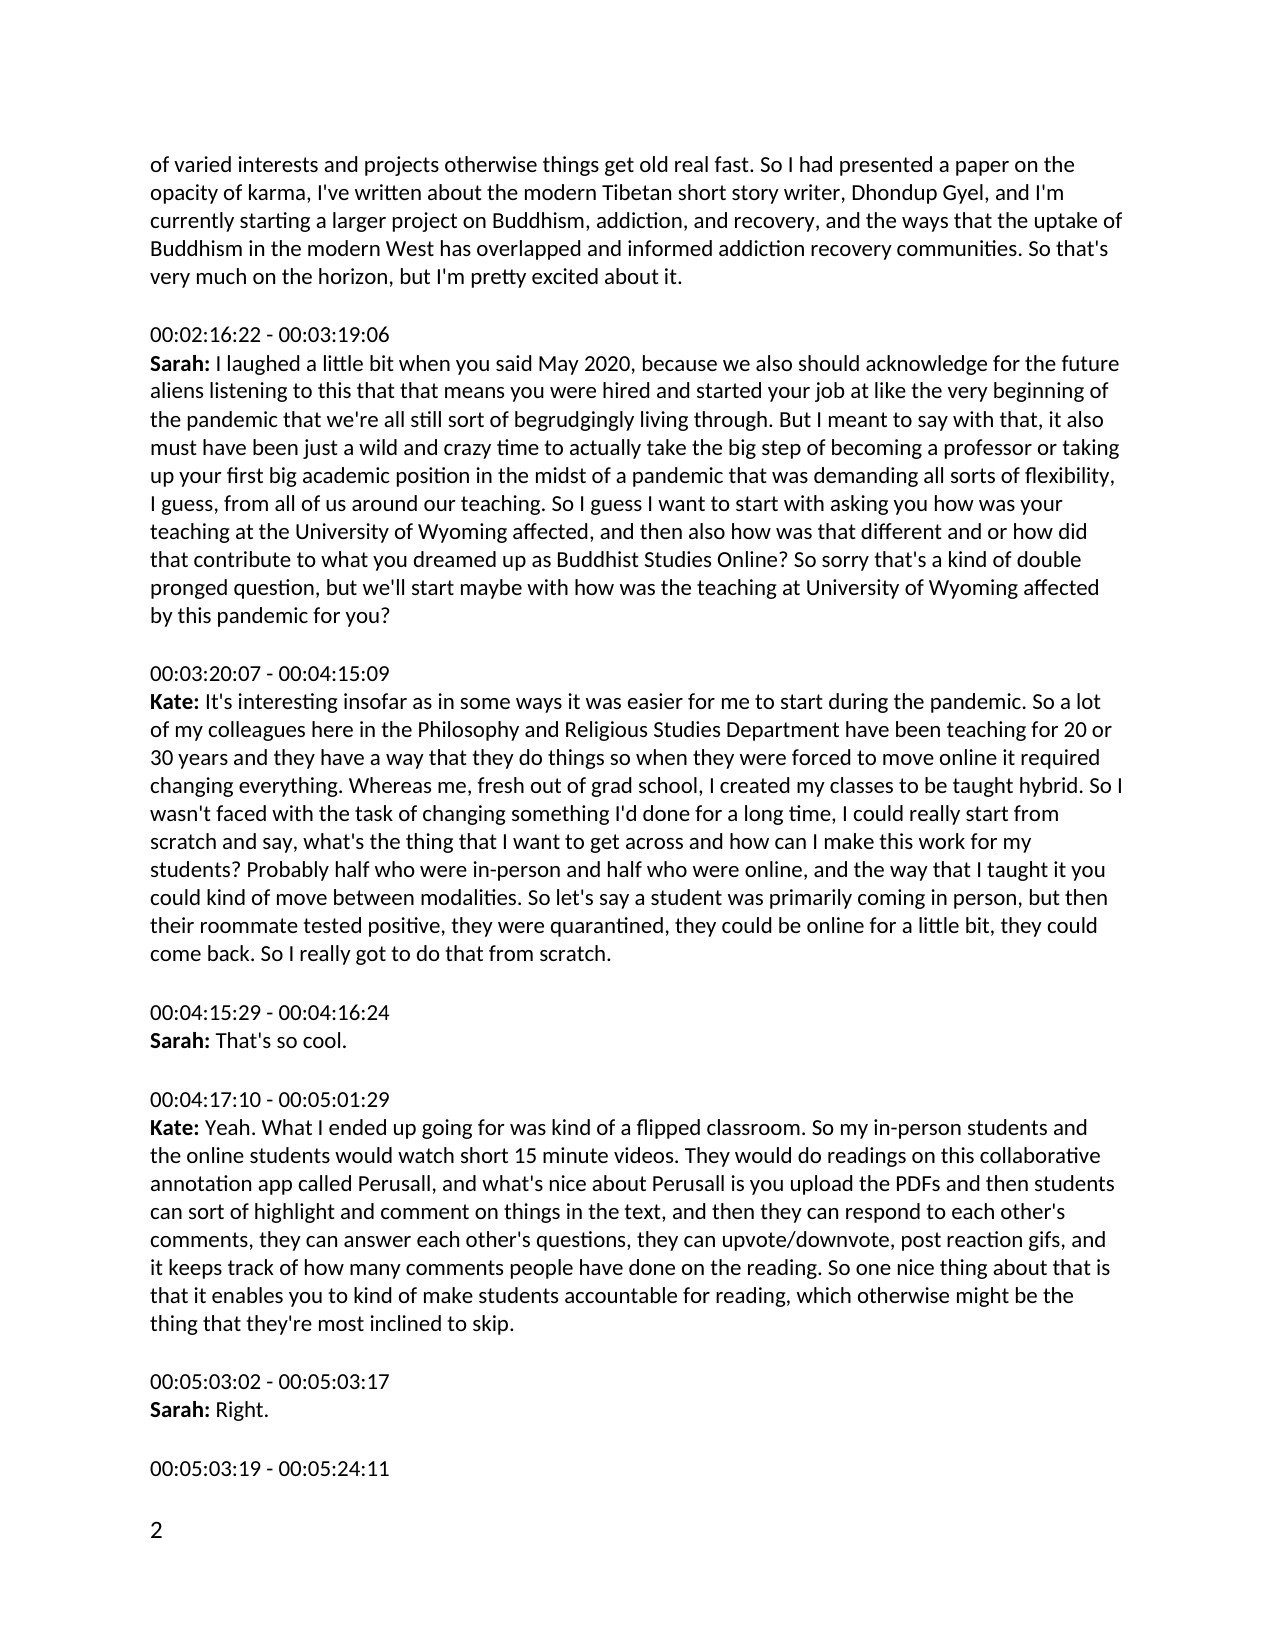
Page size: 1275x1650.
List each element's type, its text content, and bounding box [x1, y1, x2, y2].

text Sarah: I laughed a little bit when you said May 2020, because we also should acknowledge for the future aliens listening to this that that means you were hired and started your job at like the very beginning of the pandemic that we're all still sort of begrudgingly living through. But I meant to say with that, it also must have been just a wild and crazy time to actually take the big step of becoming a professor or taking up your first big academic position in the midst of a pandemic that was demanding all sorts of flexibility, I guess, from all of us around our teaching. So I guess I want to start with asking you how was your teaching at the University of Wyoming affected, and then also how was that different and or how did that contribute to what you dreamed up as Buddhist Studies Online? So sorry that's a kind of double pronged question, but we'll start maybe with how was the teaching at University of Wyoming affected by this pandemic for you? [150, 349, 1125, 629]
text 00:05:03:19 - 00:05:24:11 [150, 1454, 1125, 1482]
text Kate: It's interesting insofar as in some ways it was easier for me to start during the pandemic. So a lot of my colleagues here in the Philosophy and Religious Studies Department have been teaching for 20 or 30 years and they have a way that they do things so when they were forced to move online it required changing everything. Whereas me, fresh out of grad school, I created my classes to be taught hybrid. So I wasn't faced with the task of changing something I'd done for a long time, I could really start from scratch and say, what's the thing that I want to get across and how can I make this work for my students? Probably half who were in-person and half who were online, and the way that I taught it you could kind of move between modalities. So let's say a student was primarily coming in person, but then their roommate tested positive, they were quarantined, they could be online for a little bit, they could come back. So I really got to do that from scratch. [150, 687, 1125, 968]
text Kate: Yeah. What I ended up going for was kind of a flipped classroom. So my in-person students and the online students would watch short 15 minute videos. They would do readings on this collaborative annotation app called Perusall, and what's nice about Perusall is you upload the PDFs and then students can sort of highlight and comment on things in the text, and then they can respond to each other's comments, they can answer each other's questions, they can upvote/downvote, post reaction gifs, and it keeps track of how many comments people have done on the reading. So one nice thing about that is that it enables you to kind of make students accountable for reading, which otherwise might be the thing that they're most inclined to skip. [150, 1113, 1125, 1337]
text Sarah: Right. [150, 1395, 1125, 1423]
text 00:02:16:22 - 00:03:19:06 [150, 321, 1125, 349]
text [150, 150, 1125, 290]
text 00:03:20:07 - 00:04:15:09 [150, 659, 1125, 687]
text 00:04:15:29 - 00:04:16:24 [150, 998, 1125, 1026]
text 00:04:17:10 - 00:05:01:29 [150, 1085, 1125, 1113]
text Sarah: That's so cool. [150, 1026, 1125, 1054]
text 00:05:03:02 - 00:05:03:17 [150, 1367, 1125, 1395]
